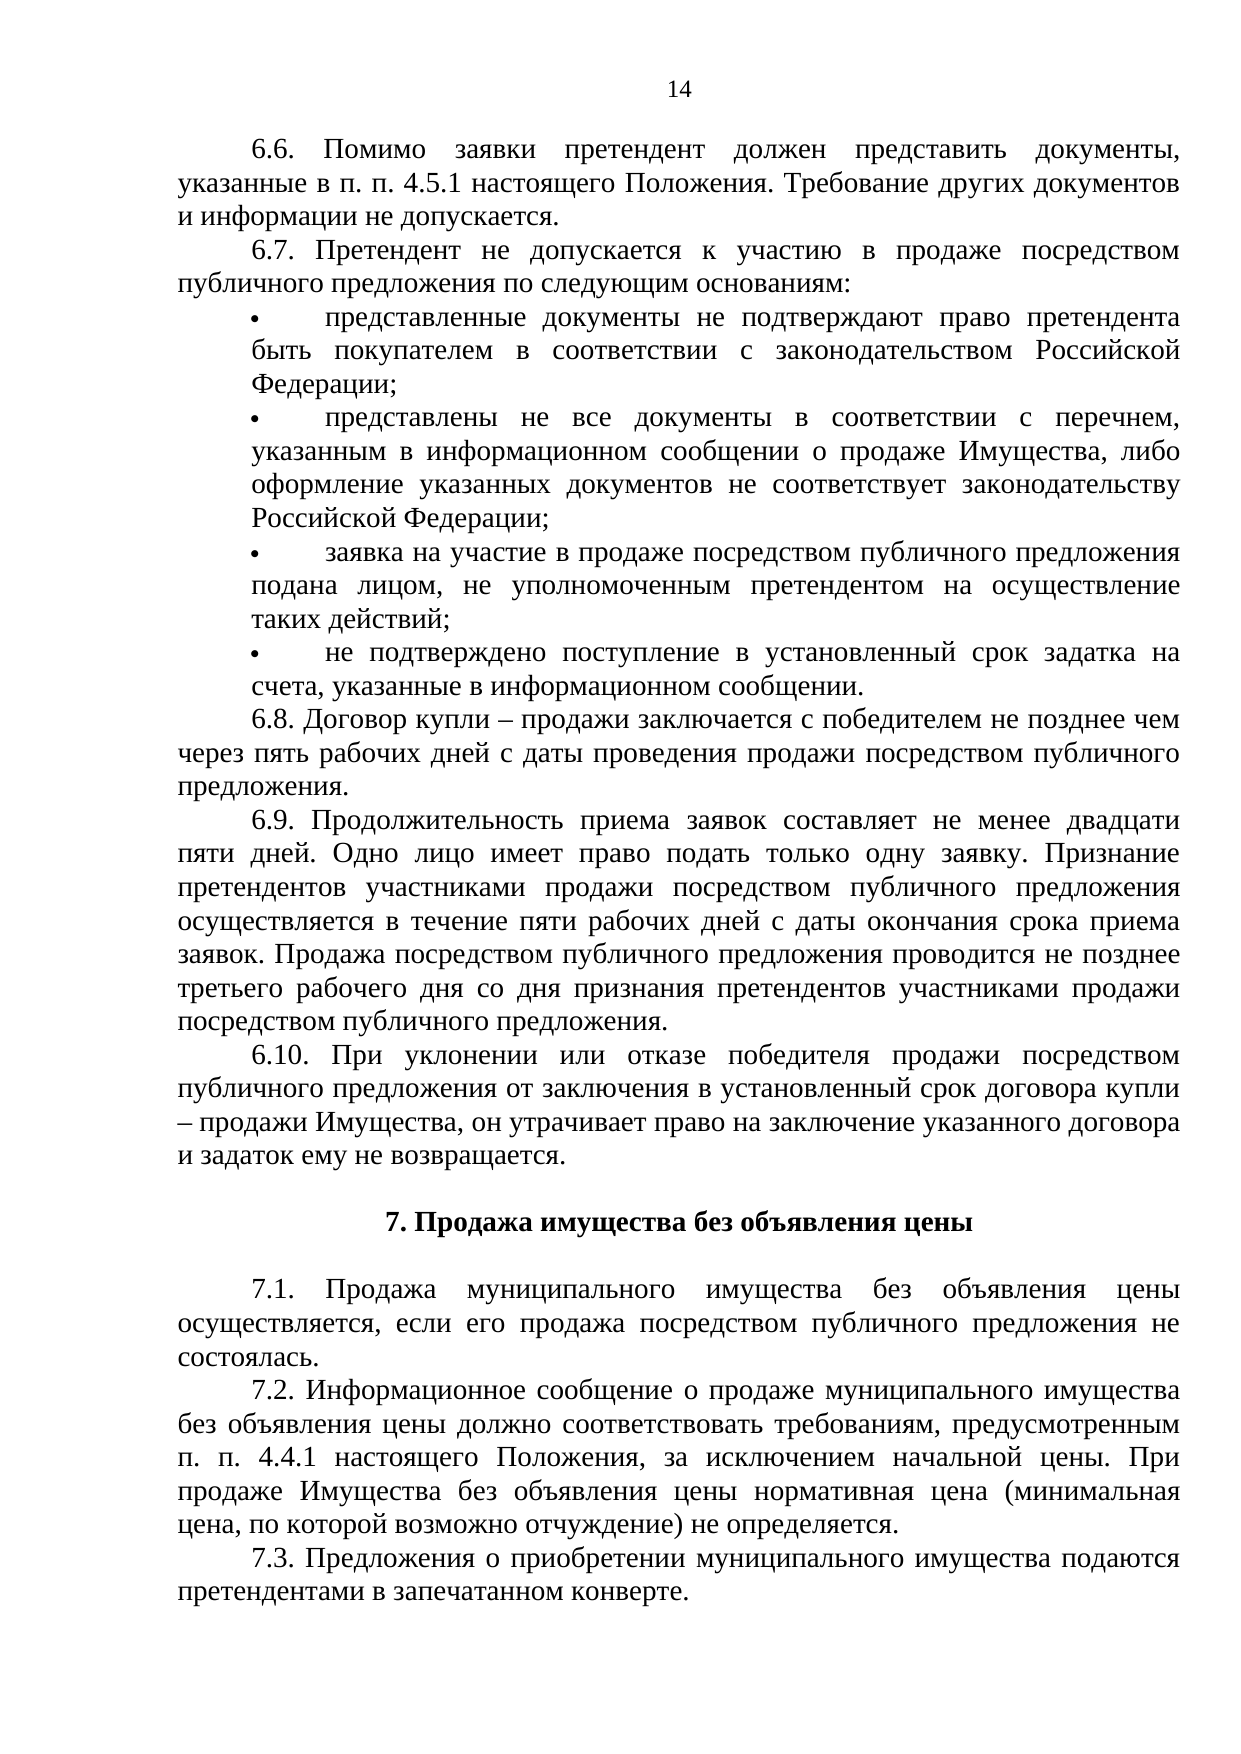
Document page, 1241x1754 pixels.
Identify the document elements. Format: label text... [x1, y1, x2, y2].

text 6.8. Договор купли – продажи заключается с победителем не позднее чем через пять рабочих дней с даты проведения продажи посредством публичного предложения. [177, 701, 1181, 802]
text 7.1. Продажа муниципального имущества без объявления цены осуществляется, если его продажа посредством публичного предложения не состоялась. [177, 1272, 1181, 1372]
list представлены не все документы в соответствии с перечнем, указанным в информационном сообщении о продаже Имущества, либо оформление указанных документов не соответствует законодательству Российской Федерации; [251, 399, 1181, 534]
list не подтверждено поступление в установленный срок задатка на счета, указанные в информационном сообщении. [251, 634, 1181, 701]
text 6.10. При уклонении или отказе победителя продажи посредством публичного предложения от заключения в установленный срок договора купли – продажи Имущества, он утрачивает право на заключение указанного договора и задаток ему не возвращается. [177, 1037, 1181, 1171]
text 6.6. Помимо заявки претендент должен представить документы, указанные в п. п. 4.5.1 настоящего Положения. Требование других документов и информации не допускается. [177, 131, 1181, 232]
list заявка на участие в продаже посредством публичного предложения подана лицом, не уполномоченным претендентом на осуществление таких действий; [251, 534, 1181, 634]
text 7. Продажа имущества без объявления цены [177, 1204, 1181, 1238]
list представленные документы не подтверждают право претендента быть покупателем в соответствии с законодательством Российской Федерации; [251, 299, 1181, 399]
text 7.2. Информационное сообщение о продаже муниципального имущества без объявления цены должно соответствовать требованиям, предусмотренным п. п. 4.4.1 настоящего Положения, за исключением начальной цены. При продаже Имущества без объявления цены нормативная цена (минимальная цена, по которой возможно отчуждение) не определяется. [177, 1372, 1181, 1540]
text 7.3. Предложения о приобретении муниципального имущества подаются претендентами в запечатанном конверте. [177, 1540, 1181, 1607]
text 6.7. Претендент не допускается к участию в продаже посредством публичного предложения по следующим основаниям: [177, 232, 1181, 299]
text 6.9. Продолжительность приема заявок составляет не менее двадцати пяти дней. Одно лицо имеет право подать только одну заявку. Признание претендентов участниками продажи посредством публичного предложения осуществляется в течение пяти рабочих дней с даты окончания срока приема заявок. Продажа посредством публичного предложения проводится не позднее третьего рабочего дня со дня признания претендентов участниками продажи посредством публичного предложения. [177, 802, 1181, 1037]
